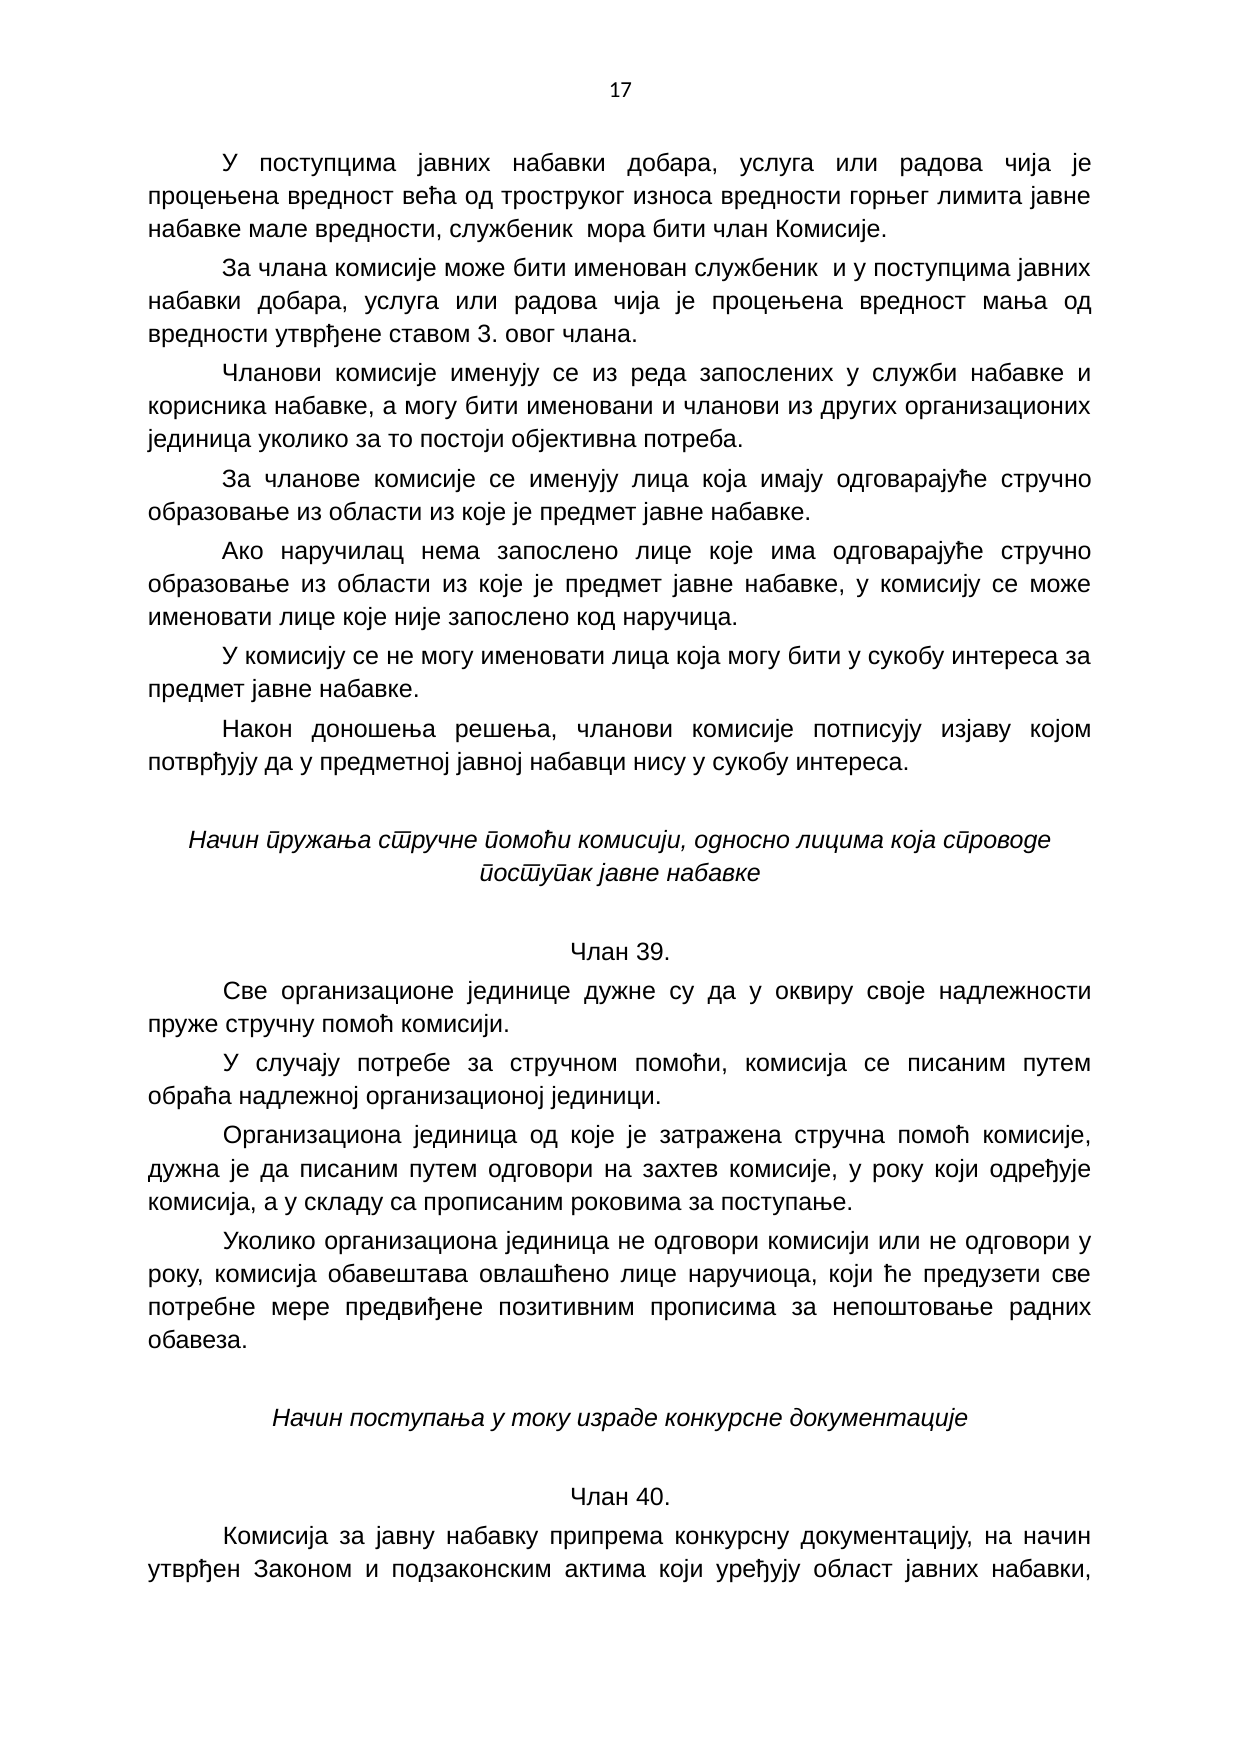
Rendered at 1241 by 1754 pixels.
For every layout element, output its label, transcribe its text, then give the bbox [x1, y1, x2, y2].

text Начин поступања у току израде конкурсне документације [148, 1403, 1092, 1432]
text Након доношења решења, чланови комисије потписују изјаву којом потврђују да у предметној јавној набавци нису у сукобу интереса. [148, 713, 1092, 775]
text Начин пружања стручне помоћи комисији, односно лицима која спроводе поступак јавне набавке [148, 825, 1092, 887]
text Члан 39. [148, 937, 1092, 965]
text Члан 40. [148, 1482, 1092, 1511]
text Све организационе јединице дужне су да у оквиру своје надлежности пруже стручну помоћ комисији. [148, 976, 1092, 1038]
text У комисију се не могу именовати лица која могу бити у сукобу интереса за предмет јавне набавке. [148, 641, 1092, 703]
text Ако наручилац нема запослено лице које има одговарајуће стручно образовање из области из које је предмет јавне набавке, у комисију се може именовати лице које није запослено код наручица. [148, 536, 1092, 631]
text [148, 1521, 1092, 1583]
text У поступцима јавних набавки добара, услуга или радова чија је процењена вредност већа од троструког износа вредности горњег лимита јавне набавке мале вредности, службеник мора бити члан Комисије. [148, 148, 1092, 242]
text За чланове комисије се именују лица која имају одговарајуће стручно образовање из области из које је предмет јавне набавке. [148, 464, 1092, 525]
text Чланови комисије именују се из реда запослених у служби набавке и корисника набавке, а могу бити именовани и чланови из других организационих јединица уколико за то постоји објективна потреба. [148, 358, 1092, 453]
text За члана комисије може бити именован службеник и у поступцима јавних набавки добара, услуга или радова чија је процењена вредност мања од вредности утврђене ставом 3. овог члана. [148, 253, 1092, 348]
text Организациона јединица од које је затражена стручна помоћ комисије, дужна је да писаним путем одговори на захтев комисије, у року који одређује комисија, а у складу са прописаним роковима за поступање. [148, 1121, 1092, 1215]
text У случају потребе за стручном помоћи, комисија се писаним путем обраћа надлежној организационој јединици. [148, 1048, 1092, 1110]
text Уколико организациона јединица не одговори комисији или не одговори у року, комисија обавештава овлашћено лице наручиоца, који ће предузети све потребне мере предвиђене позитивним прописима за непоштовање радних обавеза. [148, 1226, 1092, 1354]
